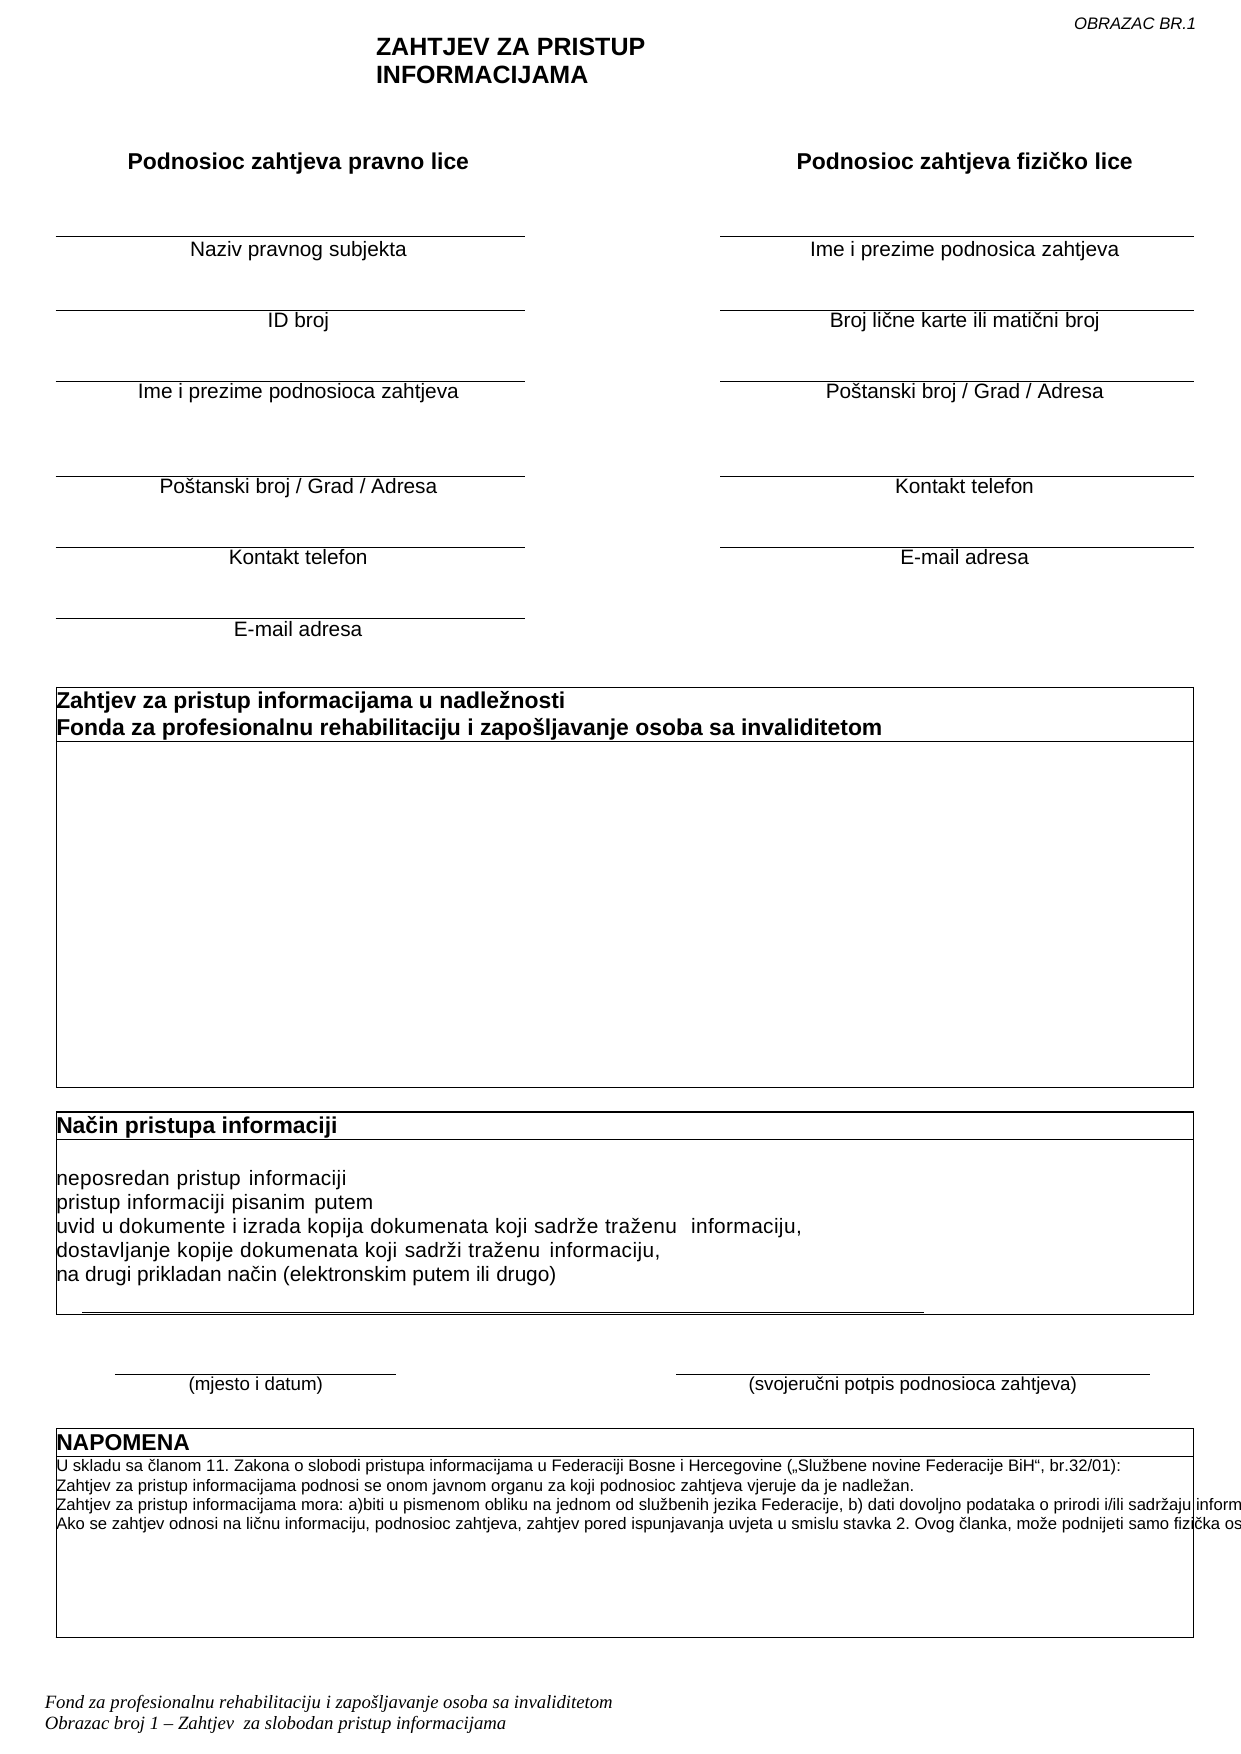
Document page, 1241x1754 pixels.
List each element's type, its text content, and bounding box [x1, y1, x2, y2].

text Podnosioc zahtjeva pravno lice Podnosioc zahtjeva fizičko lice [127, 148, 1209, 174]
text (mjesto i datum) (svojeručni potpis podnosioca zahtjeva) [188, 1370, 1209, 1394]
text E-mail adresa [234, 614, 1209, 640]
text Fond za profesionalnu rehabilitaciju i zapošljavanje osoba sa invaliditetom Obrazac broj 1 – Zahtjev za slobodan pristup informacijama [44, 1691, 615, 1734]
text Naziv pravnog subjekta Ime i prezime podnosica zahtjeva [190, 232, 1209, 261]
text Poštanski broj / Grad / Adresa Kontakt telefon [159, 472, 1209, 498]
text Ime i prezime podnosioca zahtjeva Poštanski broj / Grad / Adresa [138, 377, 1209, 403]
text OBRAZAC BR.1 [1074, 13, 1209, 33]
text Kontakt telefon E-mail adresa [228, 543, 1209, 569]
text ZAHTJEV ZA PRISTUP INFORMACIJAMA [376, 32, 864, 89]
text ID broj Broj lične karte ili matični broj [267, 306, 1209, 332]
